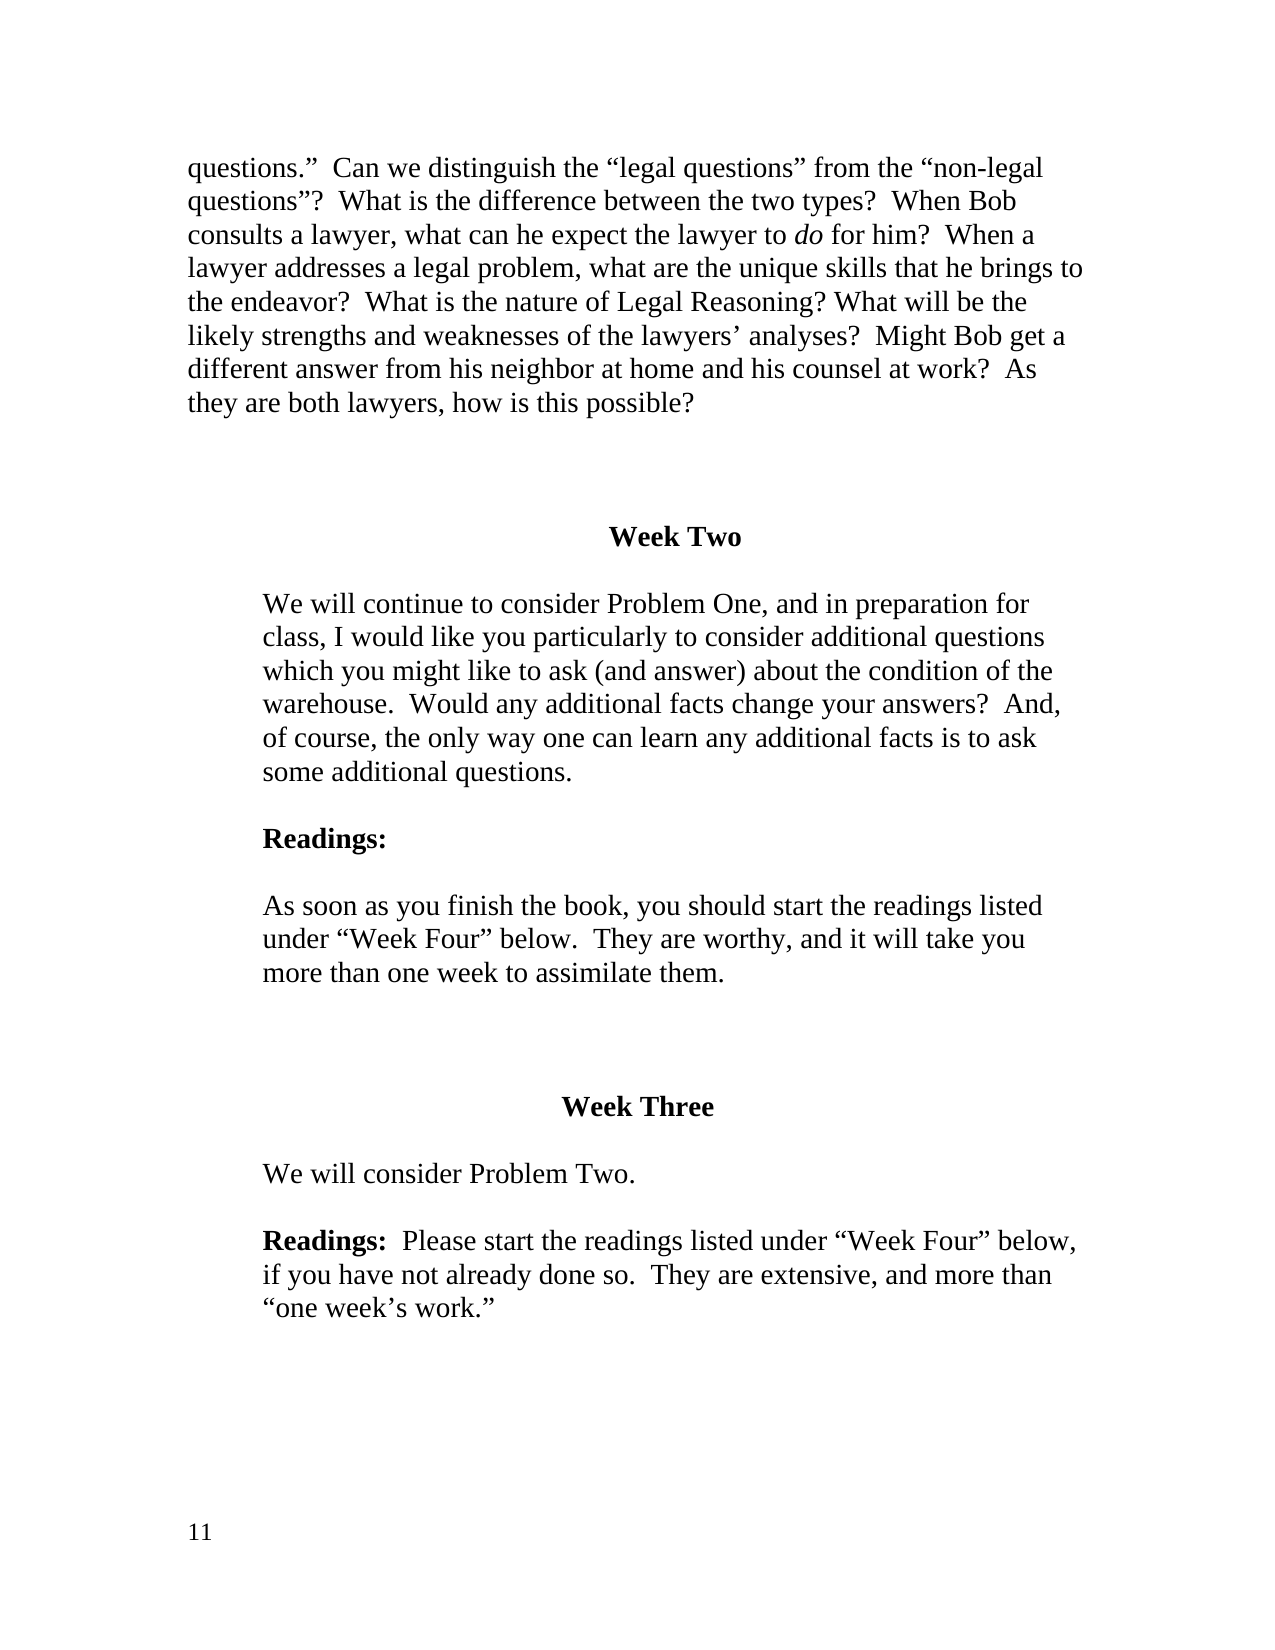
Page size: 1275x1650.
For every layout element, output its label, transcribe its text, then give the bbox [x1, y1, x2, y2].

text Readings: Please start the readings listed under “Week Four” below, if you have not already done so. They are extensive, and more than “one week’s work.” [262, 1223, 1087, 1324]
text Week Two [262, 519, 1087, 552]
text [187, 150, 1087, 418]
text We will continue to consider Problem One, and in preparation for class, I would like you particularly to consider additional questions which you might like to ask (and answer) about the condition of the warehouse. Would any additional facts change your answers? And, of course, the only way one can learn any additional facts is to ask some additional questions. [262, 586, 1087, 787]
text We will consider Problem Two. [262, 1156, 1087, 1190]
text Week Three [187, 1089, 1087, 1123]
text Readings: [187, 821, 1087, 854]
text As soon as you finish the book, you should start the readings listed under “Week Four” below. They are worthy, and it will take you more than one week to assimilate them. [262, 888, 1087, 988]
